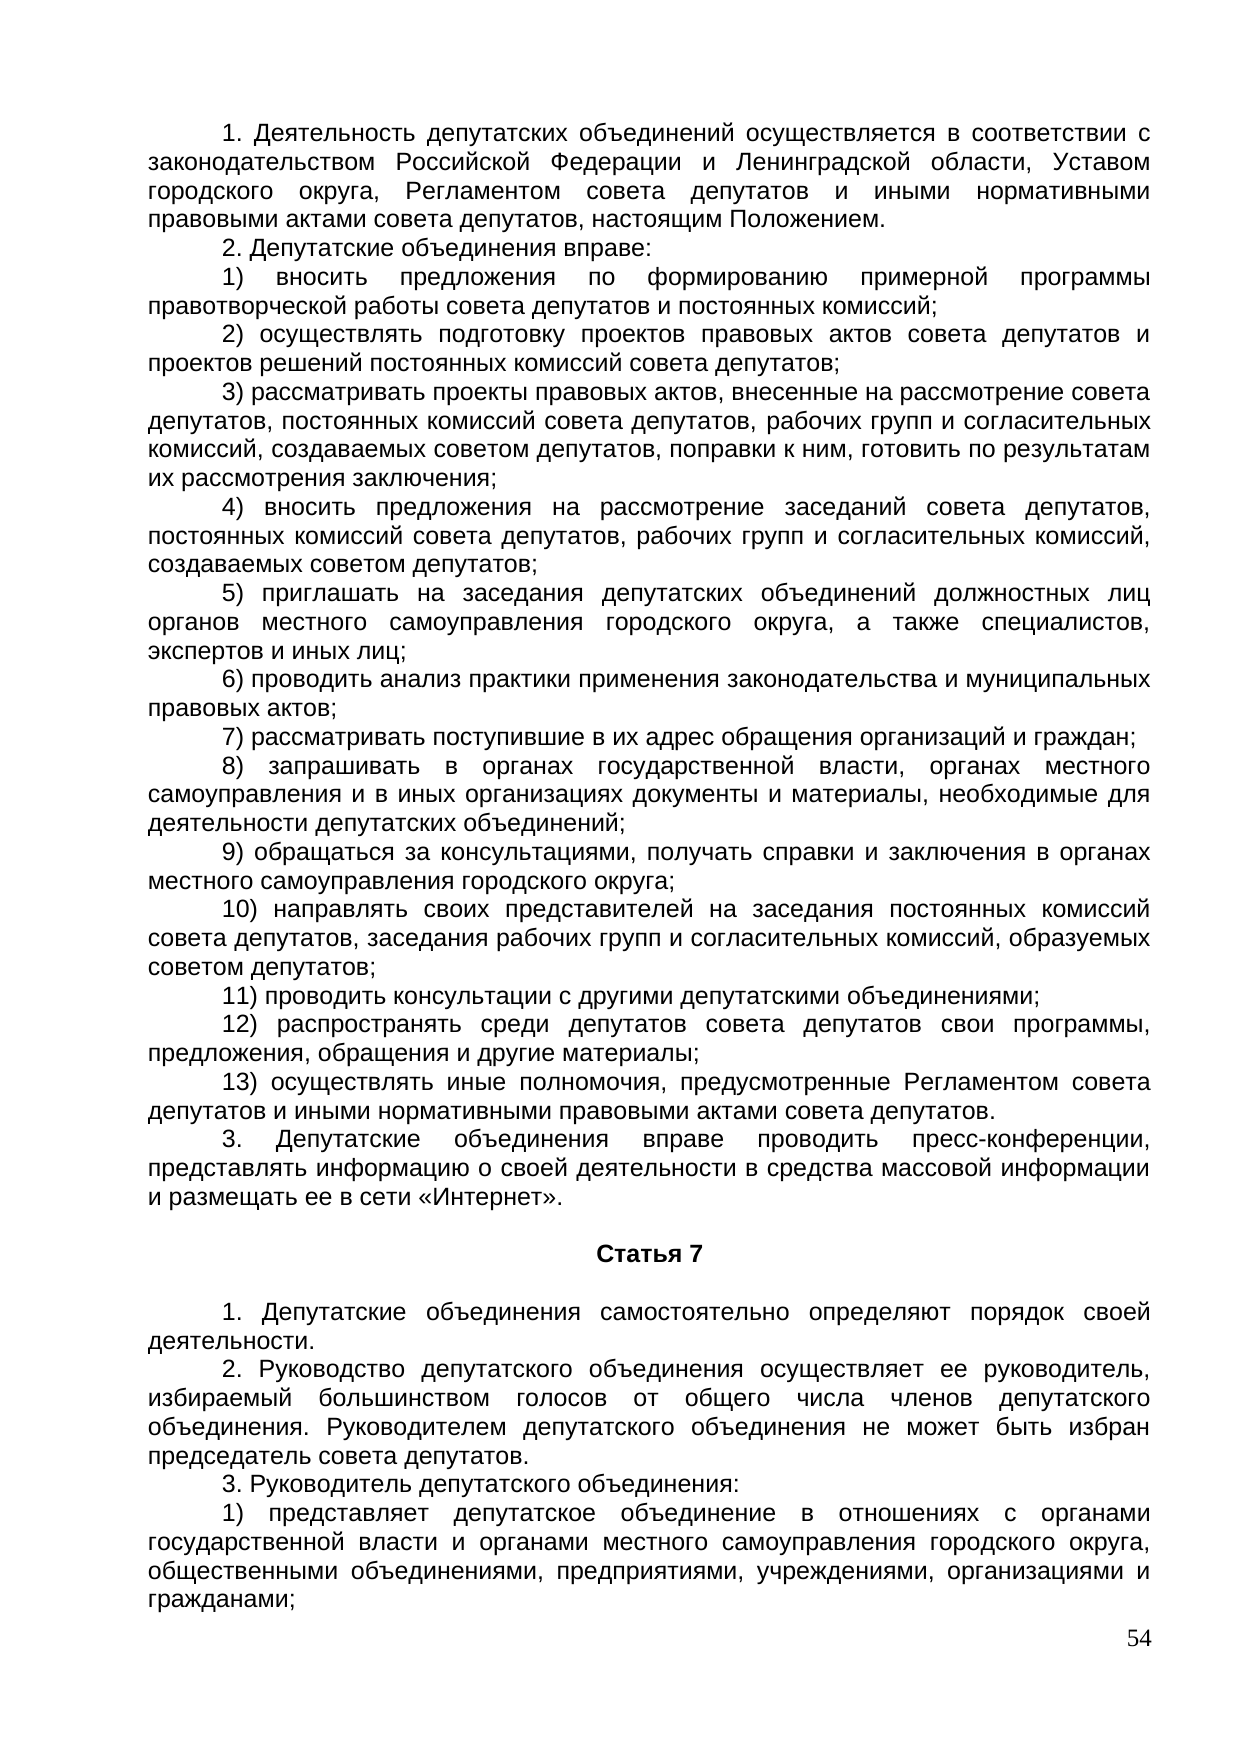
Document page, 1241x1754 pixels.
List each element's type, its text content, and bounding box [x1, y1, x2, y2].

text 3) рассматривать проекты правовых актов, внесенные на рассмотрение совета депутатов, постоянных комиссий совета депутатов, рабочих групп и согласительных комиссий, создаваемых советом депутатов, поправки к ним, готовить по результатам их рассмотрения заключения; [148, 377, 1152, 492]
text 2) осуществлять подготовку проектов правовых актов совета депутатов и проектов решений постоянных комиссий совета депутатов; [148, 319, 1152, 377]
subtitle Статья 7 [148, 1239, 1152, 1268]
text 8) запрашивать в органах государственной власти, органах местного самоуправления и в иных организациях документы и материалы, необходимые для деятельности депутатских объединений; [148, 751, 1152, 837]
text 3. Депутатские объединения вправе проводить пресс-конференции, представлять информацию о своей деятельности в средства массовой информации и размещать ее в сети «Интернет». [148, 1124, 1152, 1211]
text 10) направлять своих представителей на заседания постоянных комиссий совета депутатов, заседания рабочих групп и согласительных комиссий, образуемых советом депутатов; [148, 894, 1152, 981]
text 5) приглашать на заседания депутатских объединений должностных лиц органов местного самоуправления городского округа, а также специалистов, экспертов и иных лиц; [148, 578, 1152, 664]
text 7) рассматривать поступившие в их адрес обращения организаций и граждан; [148, 722, 1152, 751]
text 6) проводить анализ практики применения законодательства и муниципальных правовых актов; [148, 664, 1152, 722]
subtitle 3. Руководитель депутатского объединения: [148, 1469, 1152, 1498]
text 2. Депутатские объединения вправе: [148, 233, 1152, 262]
text 4) вносить предложения на рассмотрение заседаний совета депутатов, постоянных комиссий совета депутатов, рабочих групп и согласительных комиссий, создаваемых советом депутатов; [148, 492, 1152, 578]
subtitle 1. Депутатские объединения самостоятельно определяют порядок своей деятельности. [148, 1297, 1152, 1354]
text 9) обращаться за консультациями, получать справки и заключения в органах местного самоуправления городского округа; [148, 837, 1152, 894]
text 1) вносить предложения по формированию примерной программы правотворческой работы совета депутатов и постоянных комиссий; [148, 262, 1152, 319]
subtitle 2. Руководство депутатского объединения осуществляет ее руководитель, избираемый большинством голосов от общего числа членов депутатского объединения. Руководителем депутатского объединения не может быть избран председатель совета депутатов. [148, 1354, 1152, 1469]
text 11) проводить консультации с другими депутатскими объединениями; [148, 981, 1152, 1009]
text 12) распространять среди депутатов совета депутатов свои программы, предложения, обращения и другие материалы; [148, 1009, 1152, 1067]
text 13) осуществлять иные полномочия, предусмотренные Регламентом совета депутатов и иными нормативными правовыми актами совета депутатов. [148, 1067, 1152, 1124]
text 1. Деятельность депутатских объединений осуществляется в соответствии с законодательством Российской Федерации и Ленинградской области, Уставом городского округа, Регламентом совета депутатов и иными нормативными правовыми актами совета депутатов, настоящим Положением. [148, 118, 1152, 233]
subtitle 1) представляет депутатское объединение в отношениях с органами государственной власти и органами местного самоуправления городского округа, общественными объединениями, предприятиями, учреждениями, организациями и гражданами; [148, 1498, 1152, 1613]
